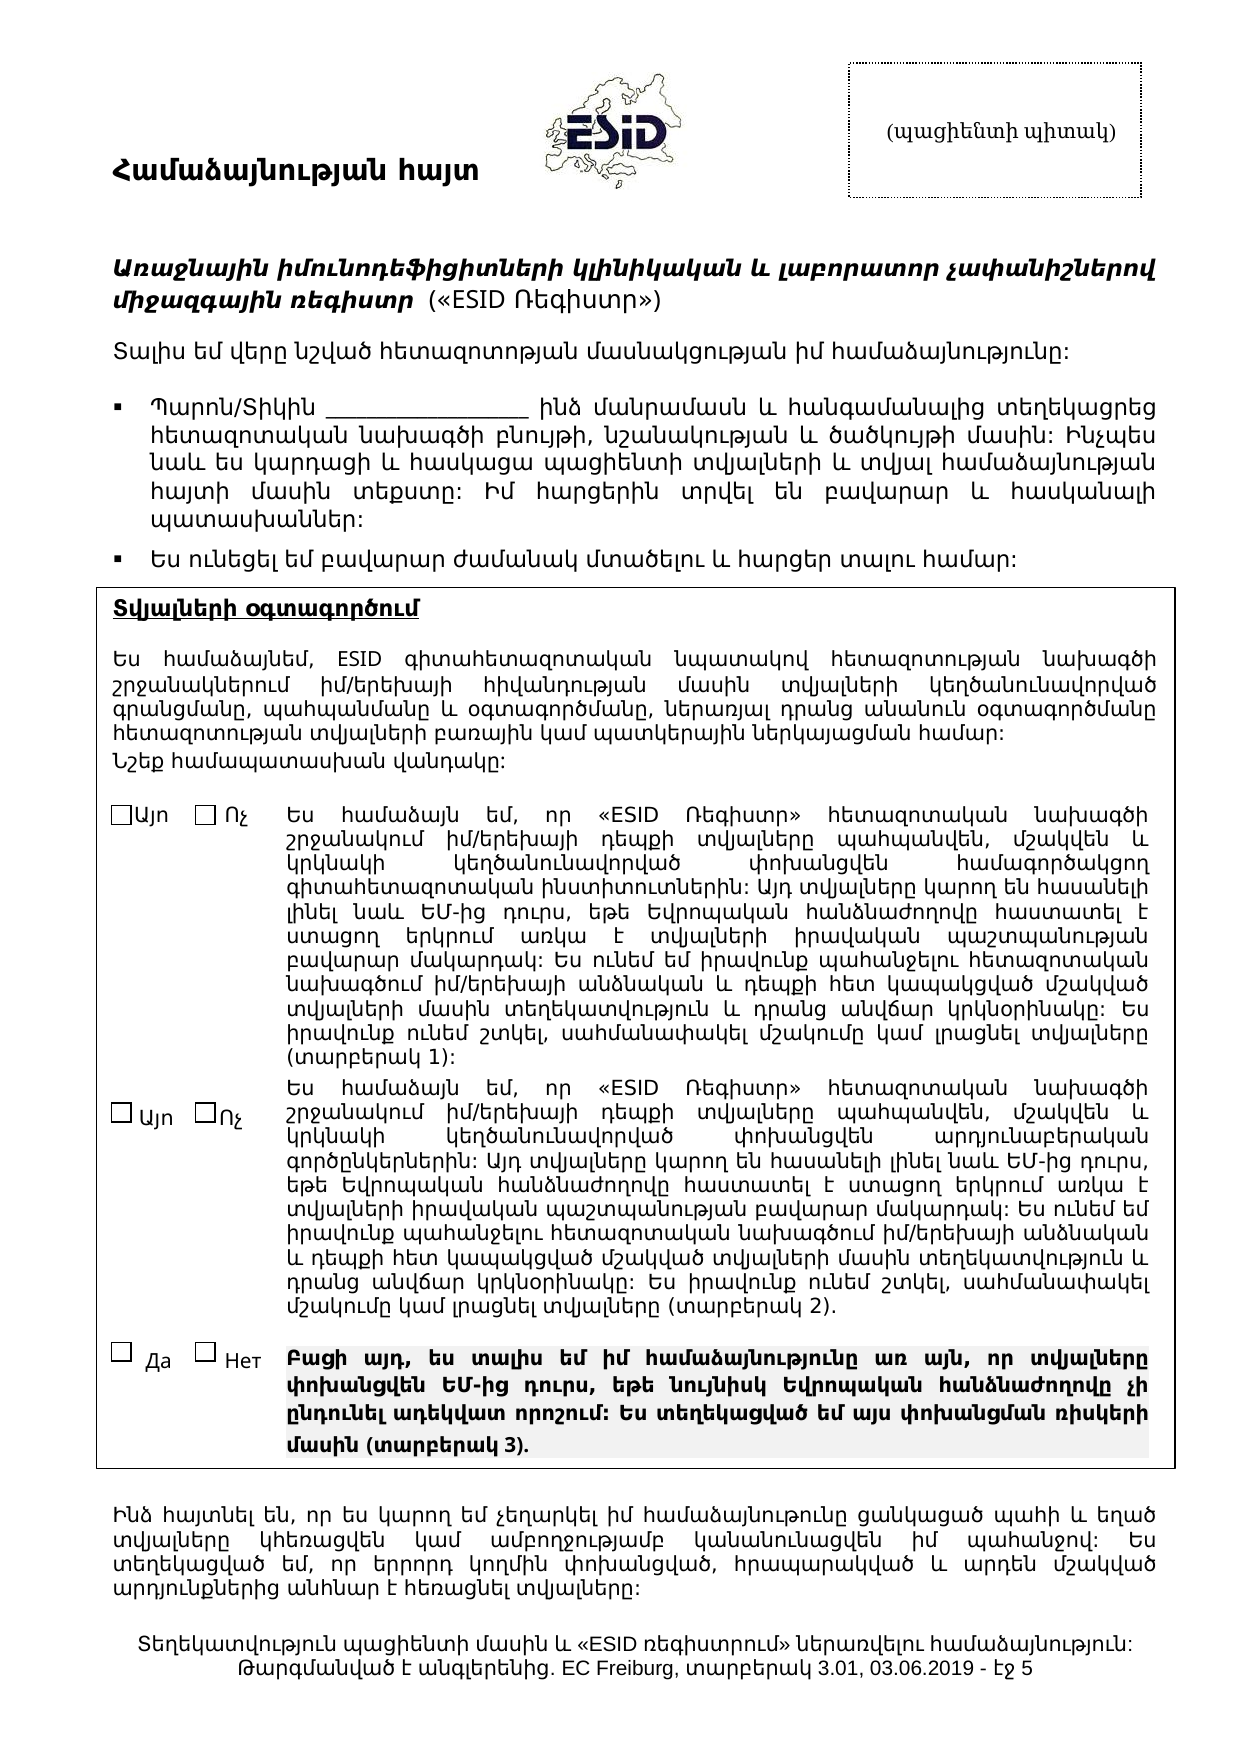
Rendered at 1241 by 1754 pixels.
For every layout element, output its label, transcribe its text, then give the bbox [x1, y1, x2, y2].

text Նշեք համապատասխան վանդակը: [112, 746, 1157, 774]
list Ես ունեցել եմ բավարար ժամանակ մտածելու և հարցեր տալու համար: [112, 546, 1157, 572]
text Առաջնային իմունոդեֆիցիտների կլինիկական և լաբորատոր չափանիշներով միջազգային ռեգիստր («ESID Ռեգիստր») [112, 255, 1157, 316]
table_cell Այո [101, 1070, 186, 1339]
table_cell Да [101, 1340, 186, 1475]
picture [538, 72, 707, 153]
table_header Ես համաձայն եմ, որ «ESID Ռեգիստր» հետազոտական նախագծի շրջանակում իմ/երեխայի դեպքի տվյալները պահպանվեն, մշակվեն և կրկնակի կեղծանունավորված փոխանցվեն համագործակցող գիտահետազոտական ինստիտուտներին: Այդ տվյալները կարող են հասանելի լինել նաև ԵՄ-ից դուրս, եթե Եվրոպական հանձնաժողովը հաստատել է ստացող երկրում առկա է տվյալների իրավական պաշտպանության բավարար մակարդակ: Ես ունեմ եմ իրավունք պահանջելու հետազոտական նախագծում իմ/երեխայի անձնական և դեպքի հետ կապակցված մշակված տվյալների մասին տեղեկատվություն և դրանց անվճար կրկնօրինակը: Ես իրավունք ունեմ շտկել, սահմանափակել մշակումը կամ լրացնել տվյալները (տարբերակ 1): [275, 803, 1161, 1069]
list Պարոն/Տիկին ____________________ ինձ մանրամասն և հանգամանալից տեղեկացրեց հետազոտական նախագծի բնույթի, նշանակության և ծածկույթի մասին: Ինչպես նաև ես կարդացի և հասկացա պացիենտի տվյալների և տվյալ համաձայնության հայտի մասին տեքստը: Իմ հարցերին տրվել են բավարար և հասկանալի պատասխաններ: [112, 391, 1157, 533]
table_header Այո [101, 803, 186, 1069]
text Տալիս եմ վերը նշված հետազոտոթյան մասնակցության իմ համաձայնությունը: [112, 338, 1157, 365]
table_cell Ես համաձայն եմ, որ «ESID Ռեգիստր» հետազոտական նախագծի շրջանակում իմ/երեխայի դեպքի տվյալները պահպանվեն, մշակվեն և կրկնակի կեղծանունավորված փոխանցվեն արդյունաբերական գործընկերներին: Այդ տվյալները կարող են հասանելի լինել նաև ԵՄ-ից դուրս, եթե Եվրոպական հանձնաժողովը հաստատել է ստացող երկրում առկա է տվյալների իրավական պաշտպանության բավարար մակարդակ: Ես ունեմ եմ իրավունք պահանջելու հետազոտական նախագծում իմ/երեխայի անձնական և դեպքի հետ կապակցված մշակված տվյալների մասին տեղեկատվություն և դրանց անվճար կրկնօրինակը: Ես իրավունք ունեմ շտկել, սահմանափակել մշակումը կամ լրացնել տվյալները (տարբերակ 2). [275, 1070, 1161, 1339]
text Ես համաձայնեմ, ESID գիտահետազոտական նպատակով հետազոտության նախագծի շրջանակներում իմ/երեխայի հիվանդության մասին տվյալների կեղծանունավորված գրանցմանը, պահպանմանը և օգտագործմանը, ներառյալ դրանց անանուն օգտագործմանը հետազոտության տվյալների բառային կամ պատկերային ներկայացման համար: [112, 644, 1157, 746]
text Տվյալների օգտագործում [112, 595, 1157, 622]
table_cell Բացի այդ, ես տալիս եմ իմ համաձայնությունը առ այն, որ տվյալները փոխանցվեն ԵՄ-ից դուրս, եթե նույնիսկ Եվրոպական հանձնաժողովը չի ընդունել ադեկվատ որոշում: Ես տեղեկացված եմ այս փոխանցման ռիսկերի մասին (տարբերակ 3). [275, 1340, 1161, 1475]
table_cell Нет [186, 1340, 275, 1475]
table_header Ոչ [186, 803, 275, 1069]
text Ինձ հայտնել են, որ ես կարող եմ չեղարկել իմ համաձայնութունը ցանկացած պահի և եղած տվյալները կհեռացվեն կամ ամբողջությամբ կանանունացվեն իմ պահանջով: Ես տեղեկացված եմ, որ երրորդ կողմին փոխանցված, հրապարակված և արդեն մշակված արդյունքներից անհնար է հեռացնել տվյալները: [112, 1503, 1157, 1601]
subtitle Համաձայնության հայտ [112, 153, 1157, 187]
table_cell Ոչ [186, 1070, 275, 1339]
